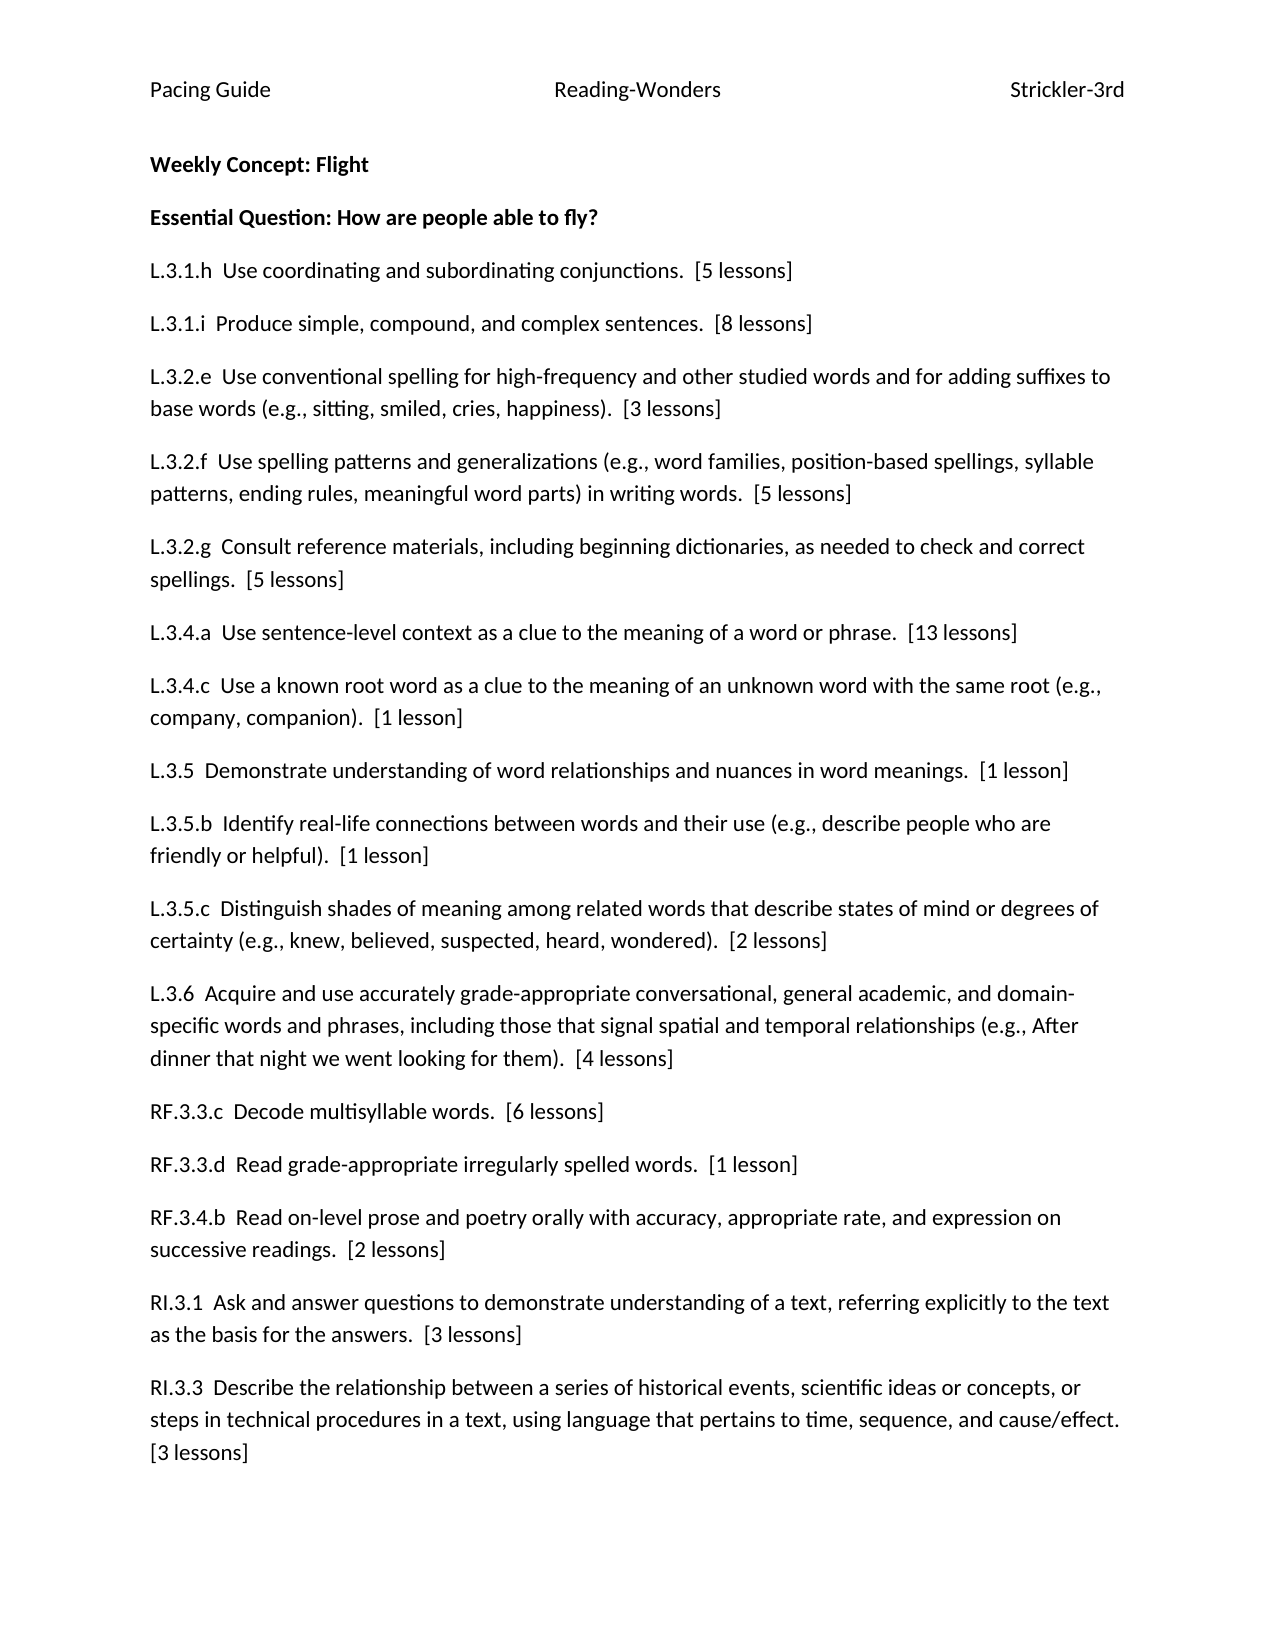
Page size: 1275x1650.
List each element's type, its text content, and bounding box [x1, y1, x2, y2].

text L.3.6 Acquire and use accurately grade-appropriate conversational, general academic, and domain-specific words and phrases, including those that signal spatial and temporal relationships (e.g., After dinner that night we went looking for them). [4 lessons] [150, 979, 1125, 1072]
text L.3.4.c Use a known root word as a clue to the meaning of an unknown word with the same root (e.g., company, companion). [1 lesson] [150, 671, 1125, 731]
text L.3.5.b Identify real-life connections between words and their use (e.g., describe people who are friendly or helpful). [1 lesson] [150, 809, 1125, 869]
text Weekly Concept: Flight [150, 150, 1125, 178]
text L.3.1.h Use coordinating and subordinating conjunctions. [5 lessons] [150, 256, 1125, 284]
text L.3.2.e Use conventional spelling for high-frequency and other studied words and for adding suffixes to base words (e.g., sitting, smiled, cries, happiness). [3 lessons] [150, 362, 1125, 422]
text L.3.5.c Distinguish shades of meaning among related words that describe states of mind or degrees of certainty (e.g., knew, believed, suspected, heard, wondered). [2 lessons] [150, 894, 1125, 954]
text L.3.5 Demonstrate understanding of word relationships and nuances in word meanings. [1 lesson] [150, 756, 1125, 784]
text L.3.4.a Use sentence-level context as a clue to the meaning of a word or phrase. [13 lessons] [150, 618, 1125, 646]
text Essential Question: How are people able to fly? [150, 203, 1125, 231]
text RF.3.4.b Read on-level prose and poetry orally with accuracy, appropriate rate, and expression on successive readings. [2 lessons] [150, 1203, 1125, 1263]
text L.3.2.f Use spelling patterns and generalizations (e.g., word families, position-based spellings, syllable patterns, ending rules, meaningful word parts) in writing words. [5 lessons] [150, 447, 1125, 507]
text RF.3.3.d Read grade-appropriate irregularly spelled words. [1 lesson] [150, 1150, 1125, 1178]
text RI.3.1 Ask and answer questions to demonstrate understanding of a text, referring explicitly to the text as the basis for the answers. [3 lessons] [150, 1288, 1125, 1348]
text RI.3.3 Describe the relationship between a series of historical events, scientific ideas or concepts, or steps in technical procedures in a text, using language that pertains to time, sequence, and cause/effect. [3 lessons] [150, 1373, 1125, 1466]
text L.3.1.i Produce simple, compound, and complex sentences. [8 lessons] [150, 309, 1125, 337]
text RF.3.3.c Decode multisyllable words. [6 lessons] [150, 1097, 1125, 1125]
text L.3.2.g Consult reference materials, including beginning dictionaries, as needed to check and correct spellings. [5 lessons] [150, 532, 1125, 593]
